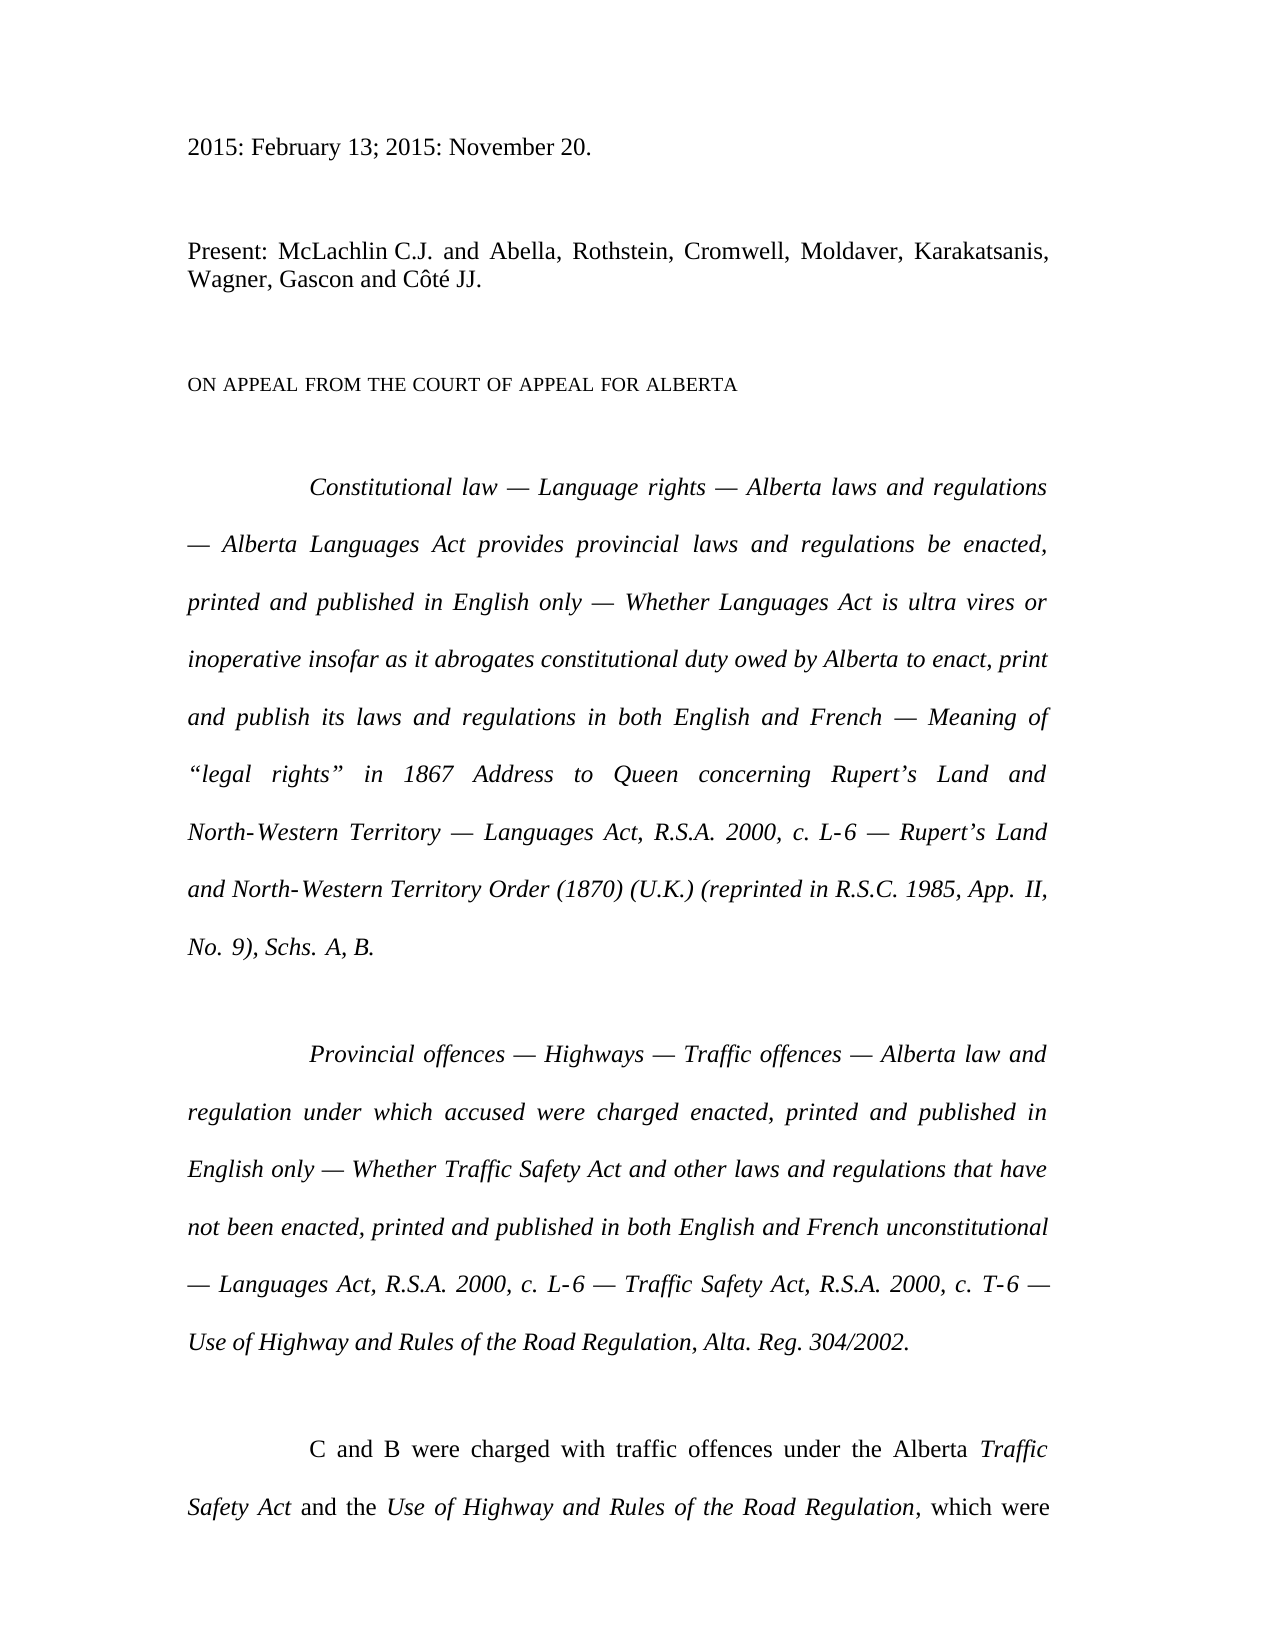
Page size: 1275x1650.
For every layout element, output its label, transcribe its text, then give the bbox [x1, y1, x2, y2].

text Provincial offences — Highways — Traffic offences — Alberta law and regulation under which accused were charged enacted, printed and published in English only — Whether Traffic Safety Act and other laws and regulations that have not been enacted, printed and published in both English and French unconstitutional — Languages Act, R.S.A. 2000, c. L-6 — Traffic Safety Act, R.S.A. 2000, c. T-6 — Use of Highway and Rules of the Road Regulation, Alta. Reg. 304/2002. [187, 1039, 1050, 1356]
text Present: McLachlin C.J. and Abella, Rothstein, Cromwell, Moldaver, Karakatsanis, Wagner, Gascon and Côté JJ. [187, 236, 1050, 293]
text 2015: February 13; 2015: November 20. [187, 132, 1050, 161]
text Constitutional law — Language rights — Alberta laws and regulations — Alberta Languages Act provides provincial laws and regulations be enacted, printed and published in English only — Whether Languages Act is ultra vires or inoperative insofar as it abrogates constitutional duty owed by Alberta to enact, print and publish its laws and regulations in both English and French — Meaning of “legal rights” in 1867 Address to Queen concerning Rupert’s Land and North-Western Territory — Languages Act, R.S.A. 2000, c. L-6 — Rupert’s Land and North-Western Territory Order (1870) (U.K.) (reprinted in R.S.C. 1985, App. II, No. 9), Schs. A, B. [187, 472, 1050, 961]
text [187, 1434, 1050, 1521]
text on appeal from the court of appeal for alberta [187, 368, 1050, 397]
